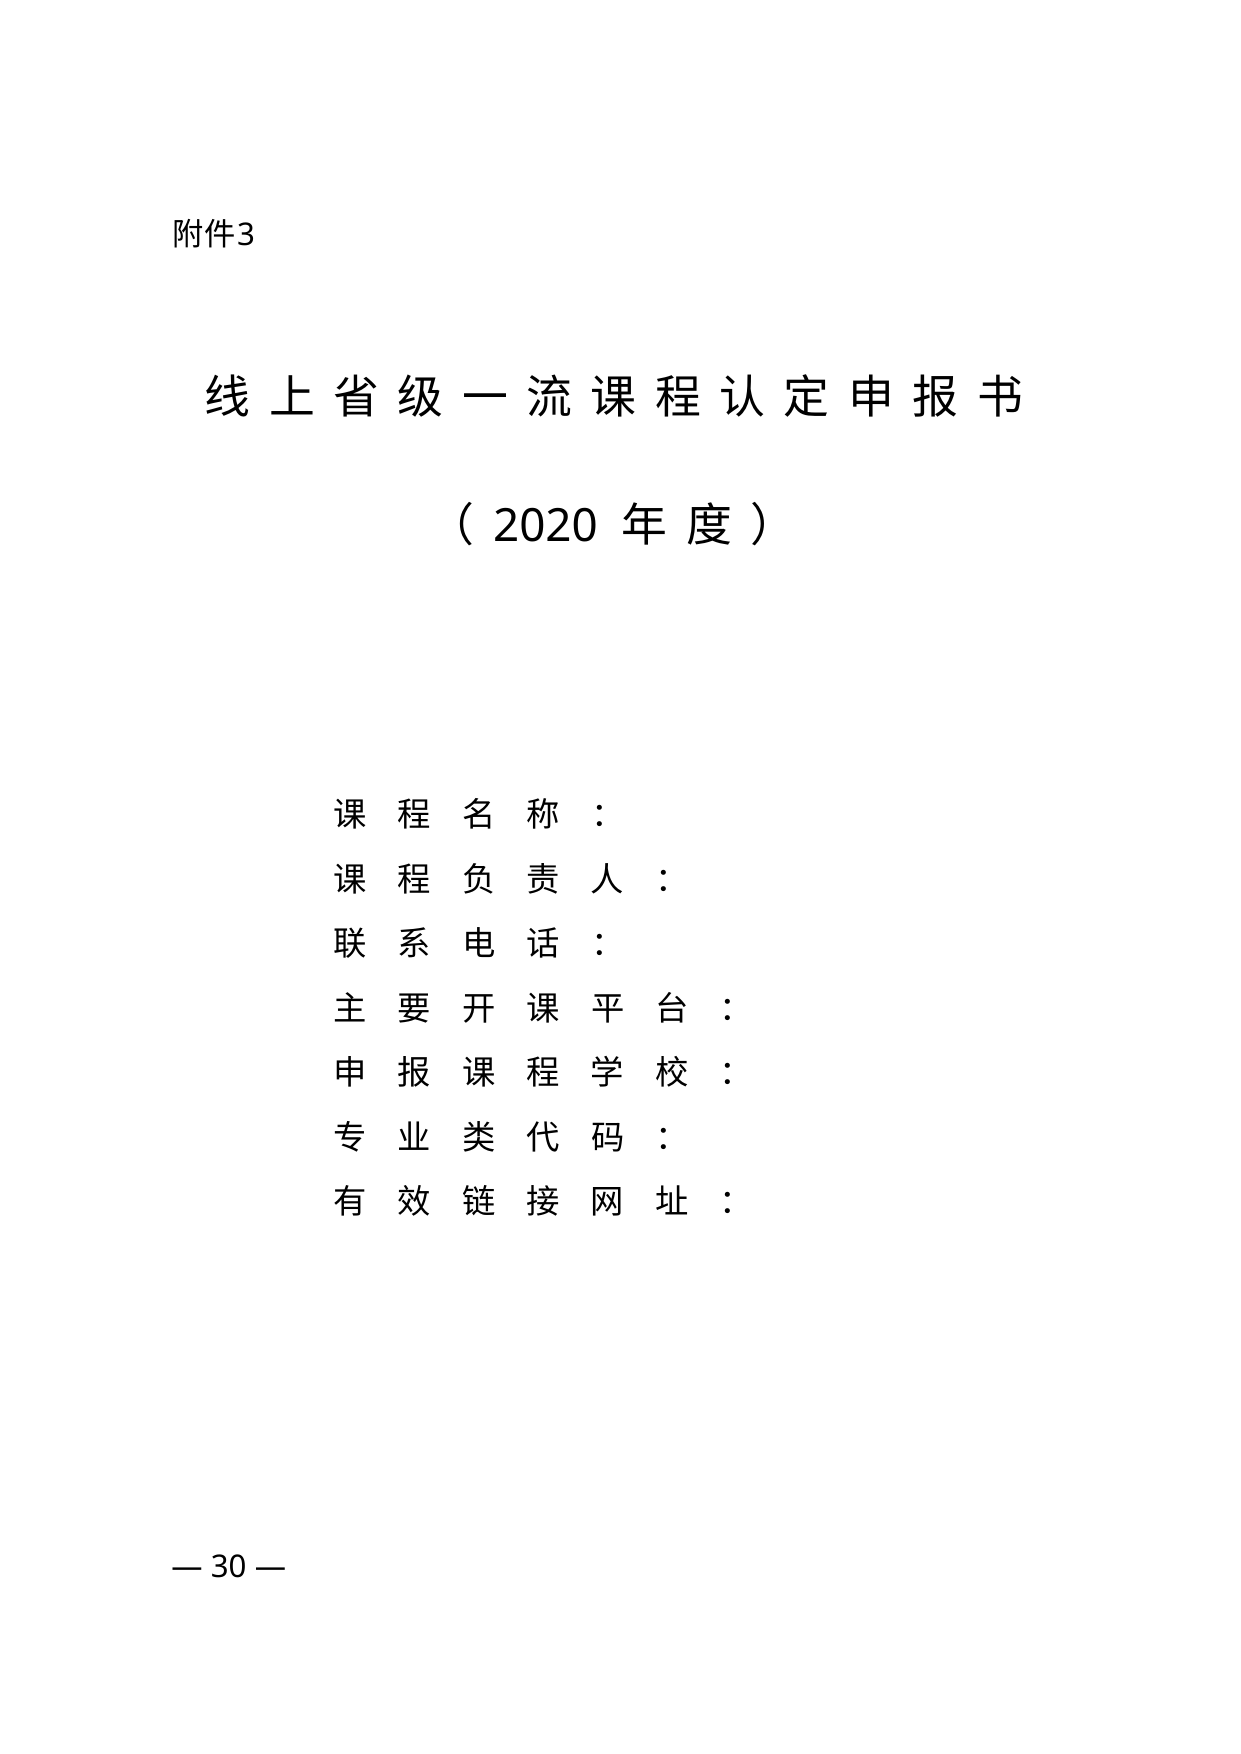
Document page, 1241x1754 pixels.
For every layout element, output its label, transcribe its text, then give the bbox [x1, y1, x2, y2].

text 线上省级一流课程认定申报书 [172, 329, 1074, 458]
text 有效链接网址： [172, 1167, 1071, 1231]
text 联系电话： [172, 909, 1071, 973]
text 课程负责人： [172, 844, 1071, 909]
text 课程名称： [172, 780, 1071, 844]
text （2020年度） [172, 458, 1071, 587]
text 附件3 [172, 200, 1074, 264]
text 专业类代码： [172, 1102, 1071, 1167]
text 申报课程学校： [172, 1038, 1071, 1102]
text 主要开课平台： [172, 973, 1071, 1038]
